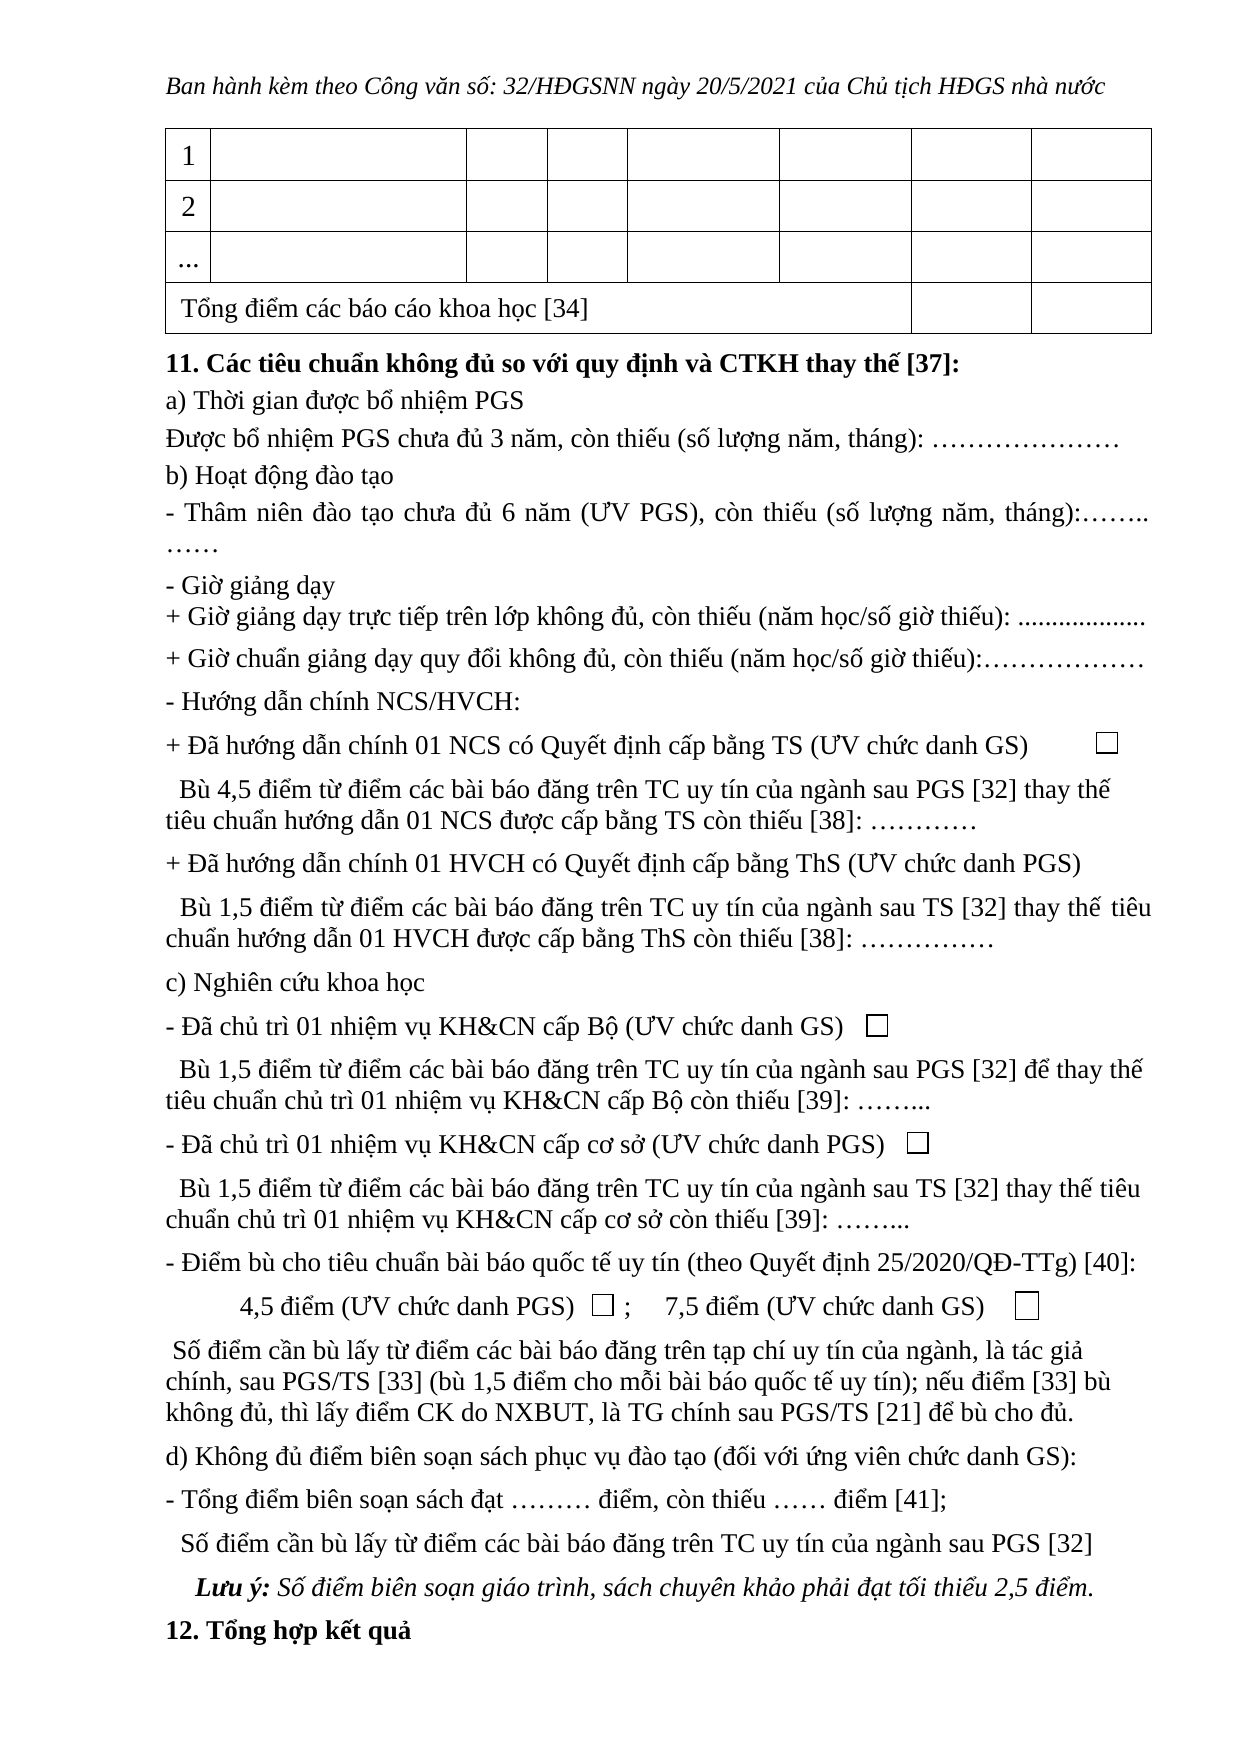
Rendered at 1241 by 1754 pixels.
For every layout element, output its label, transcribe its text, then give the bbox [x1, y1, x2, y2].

table_cell 1 [166, 129, 210, 179]
text - Hướng dẫn chính NCS/HVCH: [165, 686, 1152, 717]
table_cell [1032, 232, 1151, 282]
table_cell [912, 129, 1031, 179]
text 11. Các tiêu chuẩn không đủ so với quy định và CTKH thay thế [37]: [165, 347, 1152, 378]
table_cell [628, 181, 779, 231]
text a) Thời gian được bổ nhiệm PGS [165, 384, 1152, 415]
text b) Hoạt động đào tạo [165, 459, 1152, 490]
text Được bổ nhiệm PGS chưa đủ 3 năm, còn thiếu (số lượng năm, tháng): ………………… [165, 422, 1152, 453]
text + Giờ chuẩn giảng dạy quy đổi không đủ, còn thiếu (năm học/số giờ thiếu):……………… [165, 642, 1152, 673]
text - Đã chủ trì 01 nhiệm vụ KH&CN cấp cơ sở (ƯV chức danh PGS) [165, 1128, 1152, 1159]
text - Đã chủ trì 01 nhiệm vụ KH&CN cấp Bộ (ƯV chức danh GS) [165, 1010, 1152, 1041]
text Bù 1,5 điểm từ điểm các bài báo đăng trên TC uy tín của ngành sau TS [32] thay thế tiêu chuẩn chủ trì 01 nhiệm vụ KH&CN cấp cơ sở còn thiếu [39]: ……... [165, 1172, 1152, 1234]
text + Đã hướng dẫn chính 01 NCS có Quyết định cấp bằng TS (ƯV chức danh GS) [165, 729, 1152, 760]
table_cell [1032, 283, 1151, 333]
table_cell [628, 232, 779, 282]
table_cell [912, 232, 1031, 282]
text c) Nghiên cứu khoa học [165, 966, 1152, 997]
table_cell [912, 181, 1031, 231]
text 12. Tổng hợp kết quả [165, 1614, 1152, 1646]
table_cell [1032, 129, 1151, 179]
table_cell [467, 129, 547, 179]
table_cell [211, 232, 466, 282]
table_cell [548, 129, 627, 179]
table_cell Tổng điểm các báo cáo khoa học [34] [166, 283, 911, 333]
table_cell [548, 181, 627, 231]
text Số điểm cần bù lấy từ điểm các bài báo đăng trên TC uy tín của ngành sau PGS [32] [165, 1527, 1152, 1558]
table_cell [467, 181, 547, 231]
table_cell [211, 181, 466, 231]
text - Điểm bù cho tiêu chuẩn bài báo quốc tế uy tín (theo Quyết định 25/2020/QĐ-TTg) [40]: [165, 1247, 1152, 1278]
table_cell [1032, 181, 1151, 231]
table_cell [467, 232, 547, 282]
text - Giờ giảng dạy + Giờ giảng dạy trực tiếp trên lớp không đủ, còn thiếu (năm học/số giờ thiếu): ................... [165, 569, 1152, 631]
text d) Không đủ điểm biên soạn sách phục vụ đào tạo (đối với ứng viên chức danh GS): [165, 1440, 1152, 1471]
table_cell [780, 232, 911, 282]
table_cell [628, 129, 779, 179]
table_cell [780, 181, 911, 231]
text Số điểm cần bù lấy từ điểm các bài báo đăng trên tạp chí uy tín của ngành, là tác giả chính, sau PGS/TS [33] (bù 1,5 điểm cho mỗi bài báo quốc tế uy tín); nếu điểm [33] bù không đủ, thì lấy điểm CK do NXBUT, là TG chính sau PGS/TS [21] để bù cho đủ. [165, 1334, 1152, 1427]
table_cell [780, 129, 911, 179]
text Bù 1,5 điểm từ điểm các bài báo đăng trên TC uy tín của ngành sau PGS [32] để thay thế tiêu chuẩn chủ trì 01 nhiệm vụ KH&CN cấp Bộ còn thiếu [39]: ……... [165, 1053, 1152, 1116]
text - Thâm niên đào tạo chưa đủ 6 năm (ƯV PGS), còn thiếu (số lượng năm, tháng):……..…… [165, 496, 1152, 559]
text Bù 1,5 điểm từ điểm các bài báo đăng trên TC uy tín của ngành sau TS [32] thay thế tiêu chuẩn hướng dẫn 01 HVCH được cấp bằng ThS còn thiếu [38]: …………… [165, 891, 1152, 953]
text + Đã hướng dẫn chính 01 HVCH có Quyết định cấp bằng ThS (ƯV chức danh PGS) [165, 848, 1152, 879]
text Bù 4,5 điểm từ điểm các bài báo đăng trên TC uy tín của ngành sau PGS [32] thay thế tiêu chuẩn hướng dẫn 01 NCS được cấp bằng TS còn thiếu [38]: ………… [165, 773, 1152, 835]
table_cell [912, 283, 1031, 333]
text - Tổng điểm biên soạn sách đạt ……… điểm, còn thiếu …… điểm [41]; [165, 1483, 1152, 1514]
table_cell ... [166, 232, 210, 282]
table_cell [548, 232, 627, 282]
text Lưu ý: Số điểm biên soạn giáo trình, sách chuyên khảo phải đạt tối thiểu 2,5 điểm. [165, 1571, 1152, 1602]
table_cell 2 [166, 181, 210, 231]
table_cell [211, 129, 466, 179]
text 4,5 điểm (ƯV chức danh PGS) ; 7,5 điểm (ƯV chức danh GS) [165, 1290, 1152, 1321]
